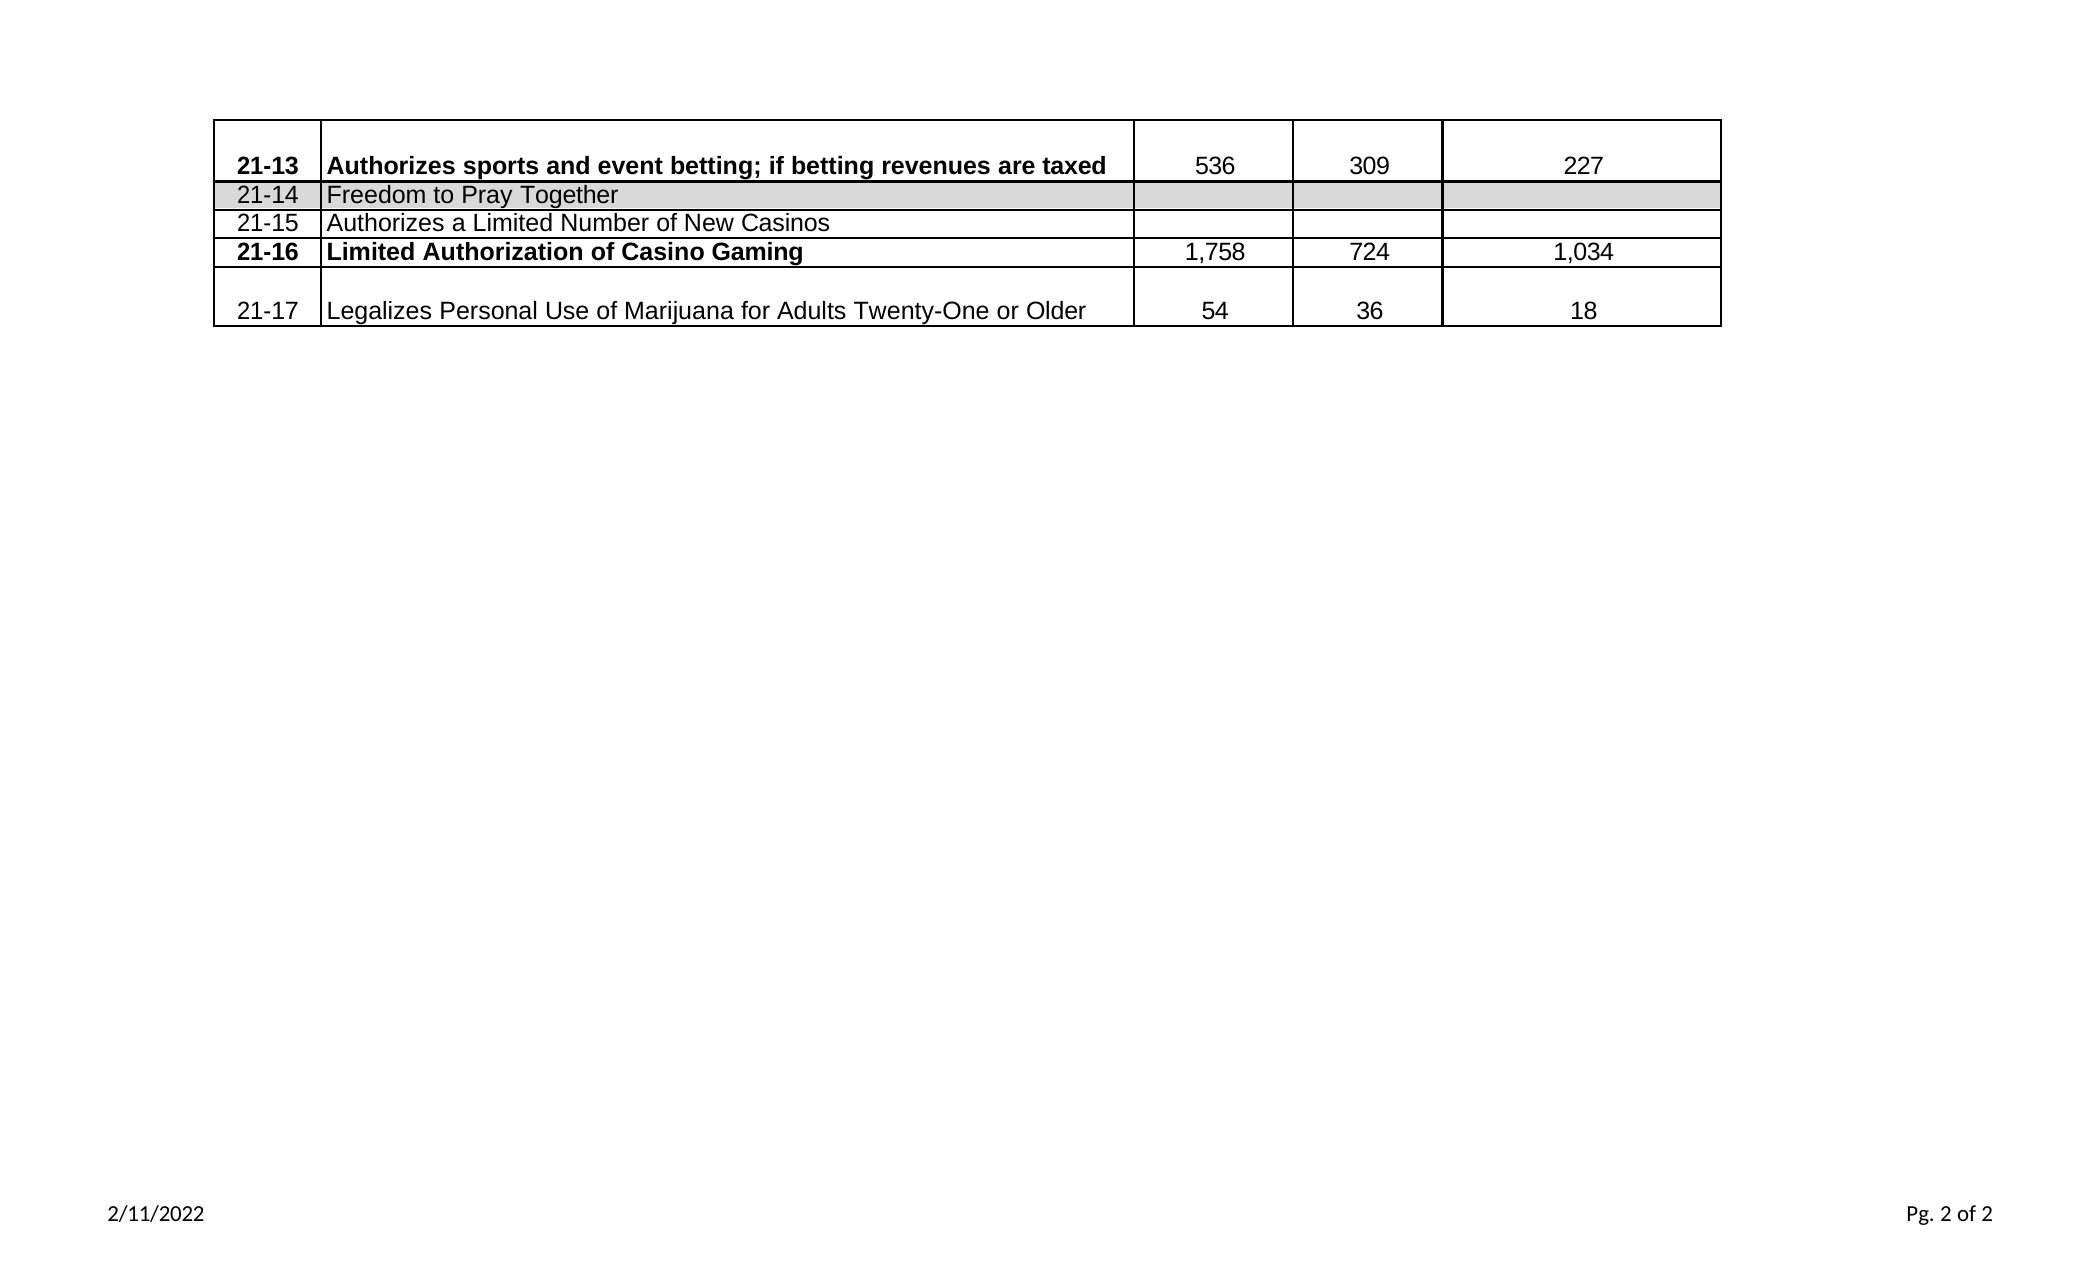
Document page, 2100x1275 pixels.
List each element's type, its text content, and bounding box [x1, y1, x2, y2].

table_cell Authorizes sports and event betting; if betting revenues are taxed [322, 121, 1133, 180]
table_cell [1135, 211, 1292, 237]
table_cell 1,758 [1135, 239, 1292, 266]
table_cell [1294, 183, 1441, 208]
table_cell 227 [1444, 121, 1720, 180]
table_cell Freedom to Pray Together [322, 183, 1133, 208]
table_cell 21-13 [215, 121, 320, 180]
table_cell 21-17 [215, 268, 320, 324]
table_cell [1444, 211, 1720, 237]
table_cell 1,034 [1444, 239, 1720, 266]
table_cell [1294, 211, 1441, 237]
table_cell 21-14 [215, 183, 320, 208]
table_cell 724 [1294, 239, 1441, 266]
table_cell [1444, 183, 1720, 208]
table_cell Authorizes a Limited Number of New Casinos [322, 211, 1133, 237]
table_cell 54 [1135, 268, 1292, 324]
table_cell 536 [1135, 121, 1292, 180]
table_cell 21-15 [215, 211, 320, 237]
table_cell Limited Authorization of Casino Gaming [322, 239, 1133, 266]
table_cell 309 [1294, 121, 1441, 180]
table_cell 18 [1444, 268, 1720, 324]
table_cell Legalizes Personal Use of Marijuana for Adults Twenty-One or Older [322, 268, 1133, 324]
table_cell [1135, 183, 1292, 208]
table_cell 21-16 [215, 239, 320, 266]
table_cell 36 [1294, 268, 1441, 324]
